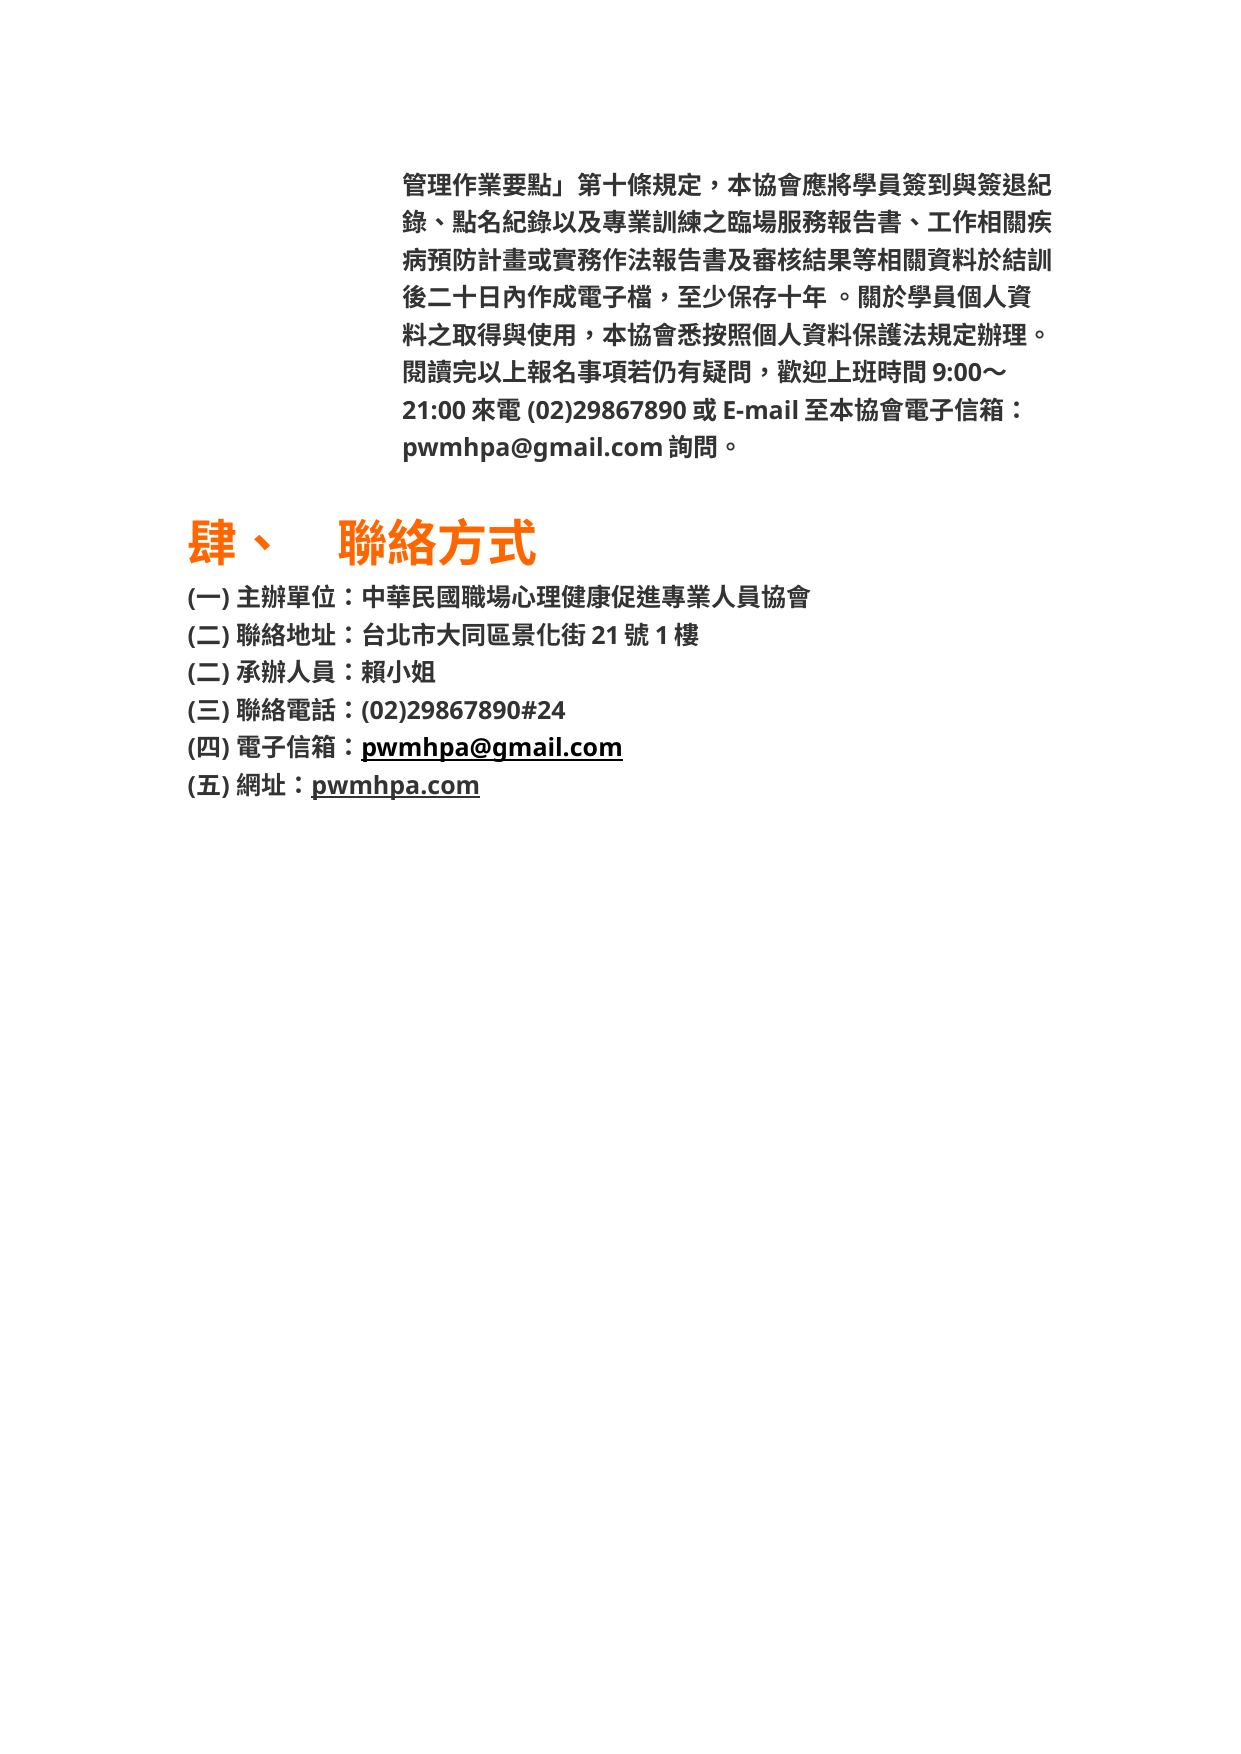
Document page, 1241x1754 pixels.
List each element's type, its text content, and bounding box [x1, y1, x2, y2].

text 病預防計畫或實務作法報告書及審核結果等相關資料於結訓 [187, 239, 1053, 277]
text (三) 聯絡電話：(02)29867890#24 [187, 689, 1053, 727]
text (一) 主辦單位：中華民國職場心理健康促進專業人員協會 [187, 577, 1053, 614]
text (二) 聯絡地址：台北市大同區景化街21號1樓 [187, 614, 1053, 652]
text 閱讀完以上報名事項若仍有疑問，歡迎上班時間9:00〜 [187, 352, 1053, 389]
text pwmhpa@gmail.com詢問。 [187, 427, 1053, 464]
text 錄、點名紀錄以及專業訓練之臨場服務報告書、工作相關疾 [187, 202, 1053, 239]
text 管理作業要點」第十條規定，本協會應將學員簽到與簽退紀 [187, 164, 1053, 202]
list 聯絡方式 [187, 502, 1053, 577]
text (四) 電子信箱：pwmhpa@gmail.com [187, 727, 1053, 764]
text 料之取得與使用，本協會悉按照個人資料保護法規定辦理。 [187, 314, 1053, 352]
text 21:00來電 (02)29867890或E-mail至本協會電子信箱： [187, 389, 1053, 427]
text (二) 承辦人員：賴小姐 [187, 652, 1053, 689]
text 後二十日內作成電子檔，至少保存十年 。關於學員個人資 [187, 277, 1053, 314]
text (五) 網址：pwmhpa.com [187, 764, 1053, 802]
